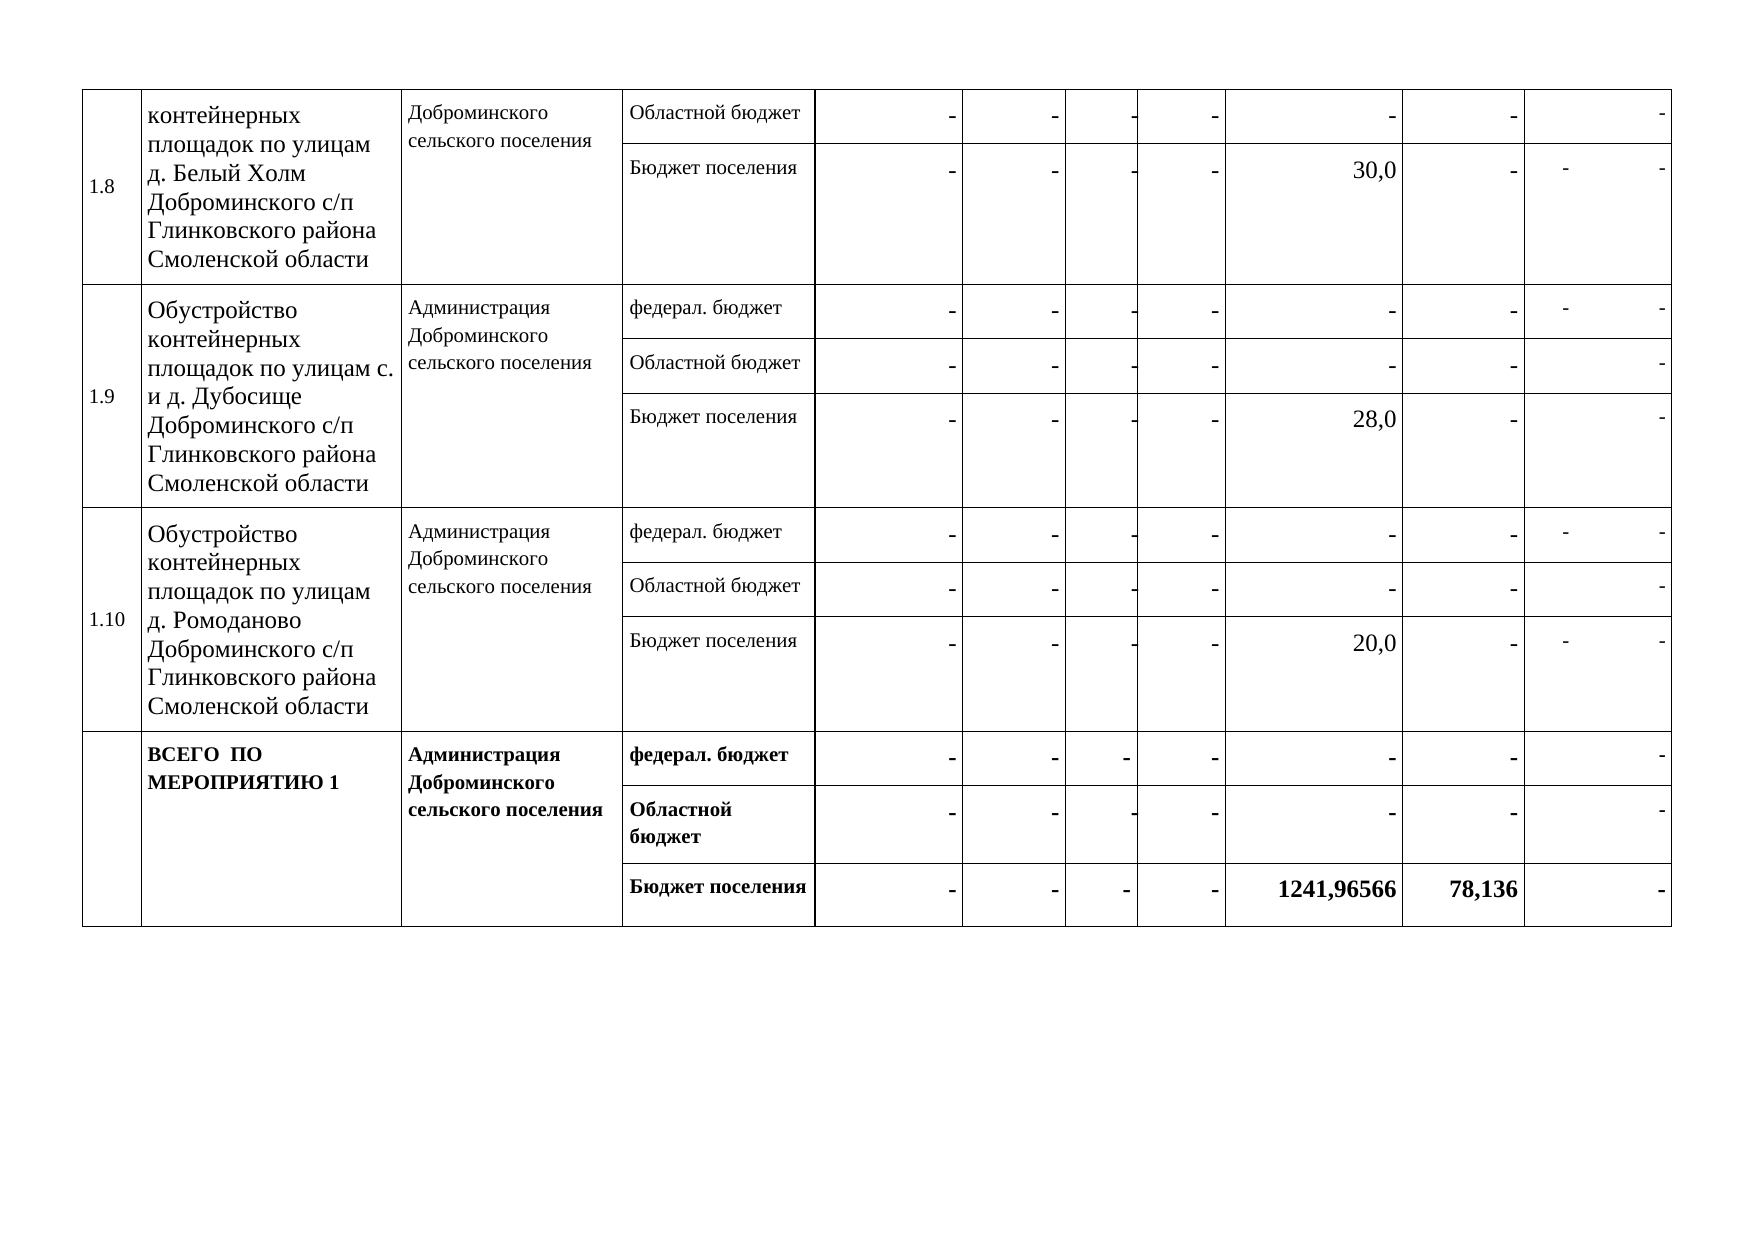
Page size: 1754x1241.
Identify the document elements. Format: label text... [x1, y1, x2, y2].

table_cell - [1569, 394, 1671, 507]
table_cell - [816, 563, 962, 616]
table_cell - [1569, 617, 1671, 731]
table_cell - [963, 617, 1065, 731]
table_cell - [1226, 563, 1402, 616]
table_cell - [1226, 339, 1402, 393]
table_cell - [816, 786, 962, 863]
table_cell - [1539, 786, 1671, 863]
table_cell ВСЕГО ПО МЕРОПРИЯТИЮ 1 [142, 732, 401, 926]
table_cell - [1403, 786, 1524, 863]
table_cell - [963, 144, 1065, 283]
table_cell - [816, 864, 962, 926]
table_cell Администрация Доброминского сельского поселения [402, 508, 622, 731]
table_cell 1241,96566 [1226, 864, 1402, 926]
table_cell - [1569, 563, 1671, 616]
table_cell - [963, 563, 1065, 616]
table_cell 78,136 [1403, 864, 1524, 926]
table_cell [1525, 563, 1568, 616]
table_cell - [1569, 339, 1671, 393]
table_cell - [816, 339, 962, 393]
table_cell - [816, 394, 962, 507]
table_cell 1.8 [83, 90, 141, 283]
table_cell - [1569, 144, 1671, 283]
table_cell - [1138, 90, 1225, 143]
table_cell - [1066, 617, 1137, 731]
table_cell - [963, 394, 1065, 507]
table_cell Областной бюджет [623, 563, 814, 616]
table_cell - [1226, 732, 1402, 785]
table_cell Администрация Доброминского сельского поселения [402, 285, 622, 507]
table_cell 20,0 [1226, 617, 1402, 731]
table_cell - [1539, 732, 1671, 785]
table_cell - [1138, 786, 1225, 863]
table_cell - [1138, 563, 1225, 616]
table_cell 30,0 [1226, 144, 1402, 283]
table_cell 1.9 [83, 285, 141, 507]
table_cell - [1403, 90, 1524, 143]
table_cell - [1569, 90, 1671, 143]
table_cell Обустройство контейнерных площадок по улицам д. Ромоданово Доброминского с/п Глинковского района Смоленской области [142, 508, 401, 731]
table_cell - [1226, 90, 1402, 143]
table_cell [1525, 339, 1568, 393]
table_cell [1525, 786, 1539, 863]
table_cell - [1138, 508, 1225, 562]
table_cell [142, 90, 401, 283]
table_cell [402, 90, 622, 283]
table_cell - [1138, 394, 1225, 507]
table_cell - [963, 285, 1065, 338]
table_cell - [816, 90, 962, 143]
table_cell Областной бюджет [623, 90, 814, 143]
table_cell - [963, 90, 1065, 143]
table_cell Областной бюджет [623, 786, 814, 863]
table_cell - [1066, 786, 1137, 863]
table_cell - [816, 144, 962, 283]
table_cell Бюджет поселения [623, 144, 814, 283]
table_cell - [1525, 508, 1568, 562]
table_cell 28,0 [1226, 394, 1402, 507]
table_cell - [1066, 339, 1137, 393]
table_cell - [1569, 508, 1671, 562]
table_cell - [963, 508, 1065, 562]
table_cell - [1066, 732, 1137, 785]
table_cell - [1066, 394, 1137, 507]
table_cell - [1066, 144, 1137, 283]
table_cell Обустройство контейнерных площадок по улицам с. и д. Дубосище Доброминского с/п Глинковского района Смоленской области [142, 285, 401, 507]
table_cell Бюджет поселения [623, 864, 814, 926]
table_cell - [1226, 786, 1402, 863]
table_cell - [1525, 864, 1671, 926]
table_cell - [1403, 617, 1524, 731]
table_cell - [1138, 285, 1225, 338]
table_cell Бюджет поселения [623, 617, 814, 731]
table_cell [83, 732, 141, 926]
table_cell - [816, 732, 962, 785]
table_cell - [1138, 144, 1225, 283]
table_cell - [1066, 285, 1137, 338]
table_cell - [963, 732, 1065, 785]
table_cell - [1226, 508, 1402, 562]
table_cell федерал. бюджет [623, 285, 814, 338]
table_cell - [963, 864, 1065, 926]
table_cell - [1525, 617, 1568, 731]
table_cell [1525, 394, 1568, 507]
table_cell - [1525, 144, 1568, 283]
table_cell - [1525, 285, 1568, 338]
table_cell - [1138, 617, 1225, 731]
table_cell Областной бюджет [623, 339, 814, 393]
table_cell федерал. бюджет [623, 508, 814, 562]
table_cell - [1138, 732, 1225, 785]
table_cell - [1138, 339, 1225, 393]
table_cell - [1138, 864, 1225, 926]
table_cell - [1403, 394, 1524, 507]
table_cell Бюджет поселения [623, 394, 814, 507]
table_cell 1.10 [83, 508, 141, 731]
table_cell - [1403, 339, 1524, 393]
table_cell - [1066, 563, 1137, 616]
table_cell [1525, 732, 1539, 785]
table_cell - [1569, 285, 1671, 338]
table_cell - [1403, 508, 1524, 562]
table_cell - [816, 285, 962, 338]
table_cell - [1403, 732, 1524, 785]
table_cell - [1066, 864, 1137, 926]
table_cell Администрация Доброминского сельского поселения [402, 732, 622, 926]
table_cell - [816, 508, 962, 562]
table_cell - [963, 339, 1065, 393]
table_cell - [1066, 90, 1137, 143]
table_cell - [1226, 285, 1402, 338]
table_cell - [1403, 563, 1524, 616]
table_cell - [1403, 144, 1524, 283]
table_cell - [1066, 508, 1137, 562]
table_cell [1525, 90, 1568, 143]
table_cell - [1403, 285, 1524, 338]
table_cell - [816, 617, 962, 731]
table_cell - [963, 786, 1065, 863]
table_cell федерал. бюджет [623, 732, 814, 785]
